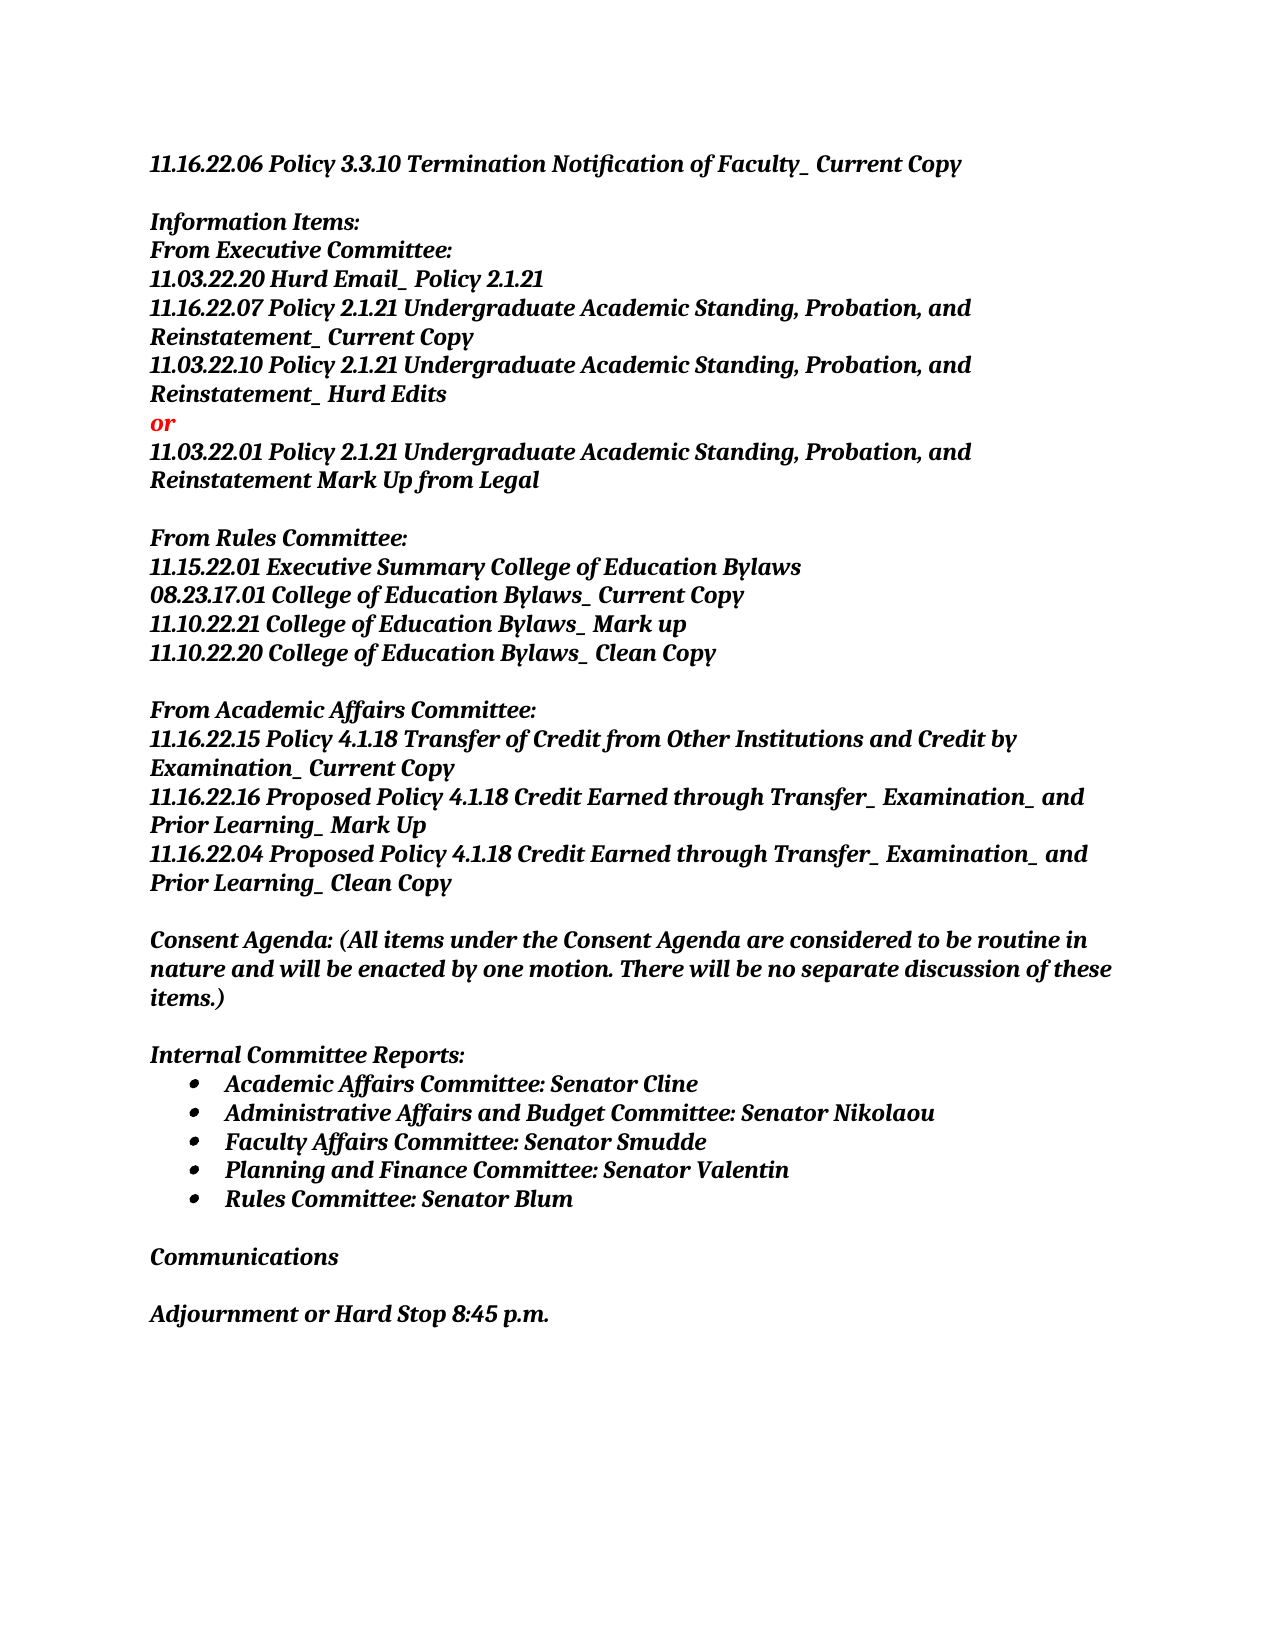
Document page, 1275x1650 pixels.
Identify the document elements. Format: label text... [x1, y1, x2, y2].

text 11.10.22.20 College of Education Bylaws_ Clean Copy [150, 639, 1125, 667]
text 11.16.22.06 Policy 3.3.10 Termination Notification of Faculty_ Current Copy [150, 150, 1125, 179]
text 11.16.22.15 Policy 4.1.18 Transfer of Credit from Other Institutions and Credit by Examination_ Current Copy [150, 725, 1125, 782]
text From Rules Committee: [150, 524, 1125, 552]
text 11.16.22.07 Policy 2.1.21 Undergraduate Academic Standing, Probation, and Reinstatement_ Current Copy [150, 294, 1125, 351]
list Rules Committee: Senator Blum [187, 1185, 1125, 1214]
text Communications [150, 1242, 1125, 1271]
text 11.15.22.01 Executive Summary College of Education Bylaws [150, 552, 1125, 581]
text 11.03.22.10 Policy 2.1.21 Undergraduate Academic Standing, Probation, and Reinstatement_ Hurd Edits [150, 351, 1125, 409]
text Information Items: [150, 207, 1125, 236]
text 11.03.22.01 Policy 2.1.21 Undergraduate Academic Standing, Probation, and Reinstatement Mark Up from Legal [150, 437, 1125, 495]
text or [150, 409, 1125, 437]
text 11.16.22.16 Proposed Policy 4.1.18 Credit Earned through Transfer_ Examination_ and Prior Learning_ Mark Up [150, 782, 1125, 840]
text 11.16.22.04 Proposed Policy 4.1.18 Credit Earned through Transfer_ Examination_ and Prior Learning_ Clean Copy [150, 840, 1125, 897]
list Academic Affairs Committee: Senator Cline [187, 1070, 1125, 1099]
text Consent Agenda: (All items under the Consent Agenda are considered to be routine in nature and will be enacted by one motion. There will be no separate discussion of these items.) [150, 926, 1125, 1012]
list Administrative Affairs and Budget Committee: Senator Nikolaou [187, 1099, 1125, 1127]
text Adjournment or Hard Stop 8:45 p.m. [150, 1300, 1125, 1329]
text 11.03.22.20 Hurd Email_ Policy 2.1.21 [150, 265, 1125, 294]
text 08.23.17.01 College of Education Bylaws_ Current Copy [150, 581, 1125, 610]
list Faculty Affairs Committee: Senator Smudde [187, 1127, 1125, 1156]
text 11.10.22.21 College of Education Bylaws_ Mark up [150, 610, 1125, 639]
text Internal Committee Reports: [150, 1041, 1125, 1070]
text From Executive Committee: [150, 236, 1125, 265]
text From Academic Affairs Committee: [150, 696, 1125, 725]
list Planning and Finance Committee: Senator Valentin [187, 1156, 1125, 1185]
